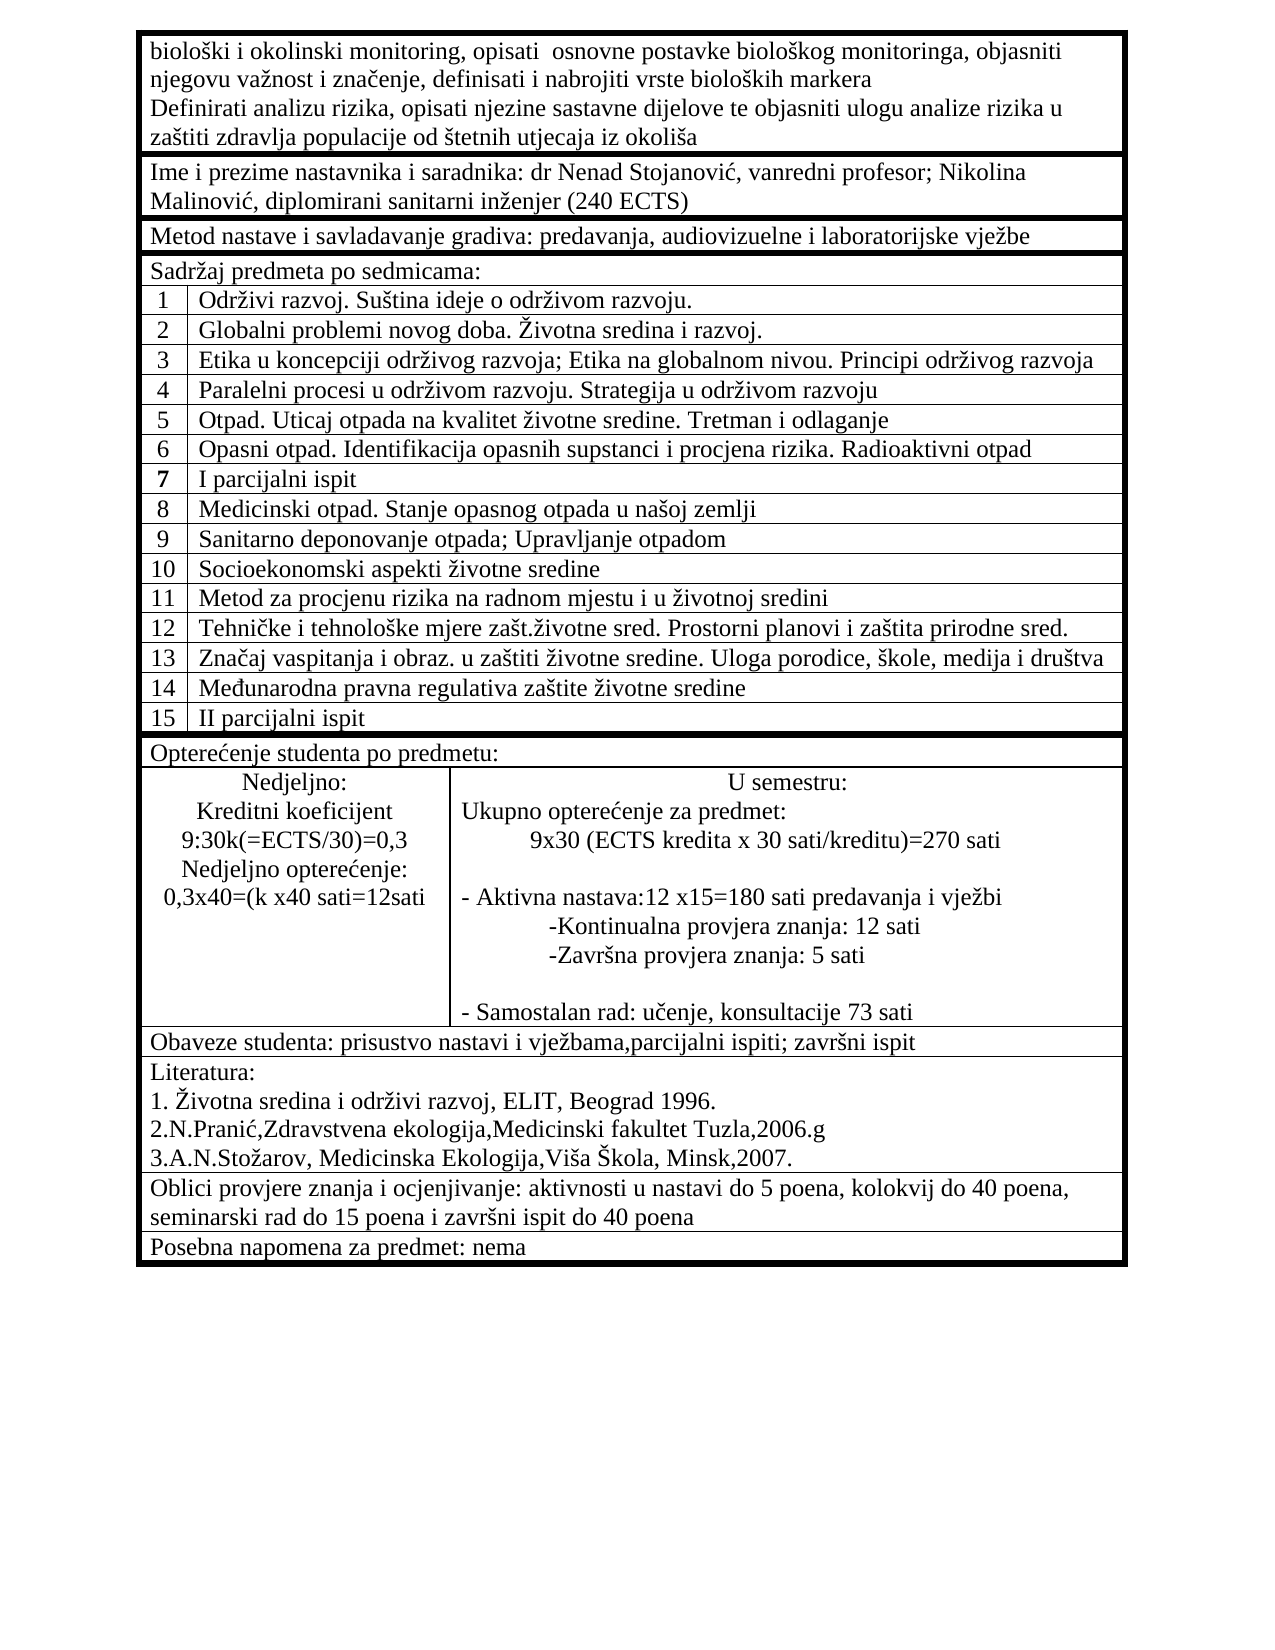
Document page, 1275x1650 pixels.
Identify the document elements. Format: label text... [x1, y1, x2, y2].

table_cell Metod za procjenu rizika na radnom mjestu i u životnoj sredini [188, 584, 1122, 612]
table_cell Obaveze studenta: prisustvo nastavi i vježbama,parcijalni ispiti; završni ispit [142, 1027, 1122, 1056]
table_cell 2 [142, 315, 187, 344]
table_cell Medicinski otpad. Stanje opasnog otpada u našoj zemlji [188, 494, 1122, 523]
table_cell 1 [142, 286, 187, 314]
table_cell 13 [142, 643, 187, 672]
table_cell Etika u koncepciji održivog razvoja; Etika na globalnom nivou. Principi održivog razvoja [188, 345, 1122, 374]
table_cell Oblici provjere znanja i ocjenjivanje: aktivnosti u nastavi do 5 poena, kolokvij do 40 poena, seminarski rad do 15 poena i završni ispit do 40 poena [142, 1173, 1122, 1231]
table_cell 4 [142, 375, 187, 404]
table_cell 8 [142, 494, 187, 523]
table_cell 10 [142, 554, 187, 582]
table_cell Metod nastave i savladavanje gradiva: predavanja, audiovizuelne i laboratorijske vježbe [142, 221, 1122, 249]
table_cell Sanitarno deponovanje otpada; Upravljanje otpadom [188, 524, 1122, 553]
table_cell 15 [142, 703, 187, 731]
table_cell 3 [142, 345, 187, 374]
table_cell Paralelni procesi u održivom razvoju. Strategija u održivom razvoju [188, 375, 1122, 404]
table_cell Tehničke i tehnološke mjere zašt.životne sred. Prostorni planovi i zaštita prirodne sred. [188, 613, 1122, 642]
table_cell Otpad. Uticaj otpada na kvalitet životne sredine. Tretman i odlaganje [188, 405, 1122, 433]
table_cell Opasni otpad. Identifikacija opasnih supstanci i procjena rizika. Radioaktivni otpad [188, 435, 1122, 463]
table_cell Nedjeljno: Kreditni koeficijent 9:30k(=ECTS/30)=0,3 Nedjeljno opterećenje: 0,3x40=(k x40 sati=12sati [142, 768, 449, 1026]
table_cell 11 [142, 584, 187, 612]
table_cell Posebna napomena za predmet: nema [142, 1232, 1122, 1260]
table_cell Ime i prezime nastavnika i saradnika: dr Nenad Stojanović, vanredni profesor; Nikolina Malinović, diplomirani sanitarni inženjer (240 ECTS) [142, 157, 1122, 214]
table_cell 9 [142, 524, 187, 553]
table_cell Literatura: 1. Životna sredina i održivi razvoj, ELIT, Beograd 1996. 2.N.Pranić,Zdravstvena ekologija,Medicinski fakultet Tuzla,2006.g 3.A.N.Stožarov, Medicinska Ekologija,Viša Škola, Minsk,2007. [142, 1057, 1122, 1172]
table_cell Socioekonomski aspekti životne sredine [188, 554, 1122, 582]
table_cell 14 [142, 673, 187, 702]
table_cell Sadržaj predmeta po sedmicama: [142, 256, 1122, 284]
table_cell Značaj vaspitanja i obraz. u zaštiti životne sredine. Uloga porodice, škole, medija i društva [188, 643, 1122, 672]
table_cell Održivi razvoj. Suština ideje o održivom razvoju. [188, 286, 1122, 314]
table_cell U semestru: Ukupno opterećenje za predmet: 9x30 (ECTS kredita x 30 sati/kreditu)=270 sati - Aktivna nastava:12 x15=180 sati predavanja i vježbi -Kontinualna provjera znanja: 12 sati -Završna provjera znanja: 5 sati - Samostalan rad: učenje, konsultacije 73 sati [451, 768, 1122, 1026]
table_cell I parcijalni ispit [188, 464, 1122, 493]
table_cell Međunarodna pravna regulativa zaštite životne sredine [188, 673, 1122, 702]
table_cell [142, 36, 1122, 151]
table_cell 7 [142, 464, 187, 493]
table_cell Opterećenje studenta po predmetu: [142, 738, 1122, 766]
table_cell 12 [142, 613, 187, 642]
table_cell 5 [142, 405, 187, 433]
table_cell 6 [142, 435, 187, 463]
table_cell Globalni problemi novog doba. Životna sredina i razvoj. [188, 315, 1122, 344]
table_cell II parcijalni ispit [188, 703, 1122, 731]
